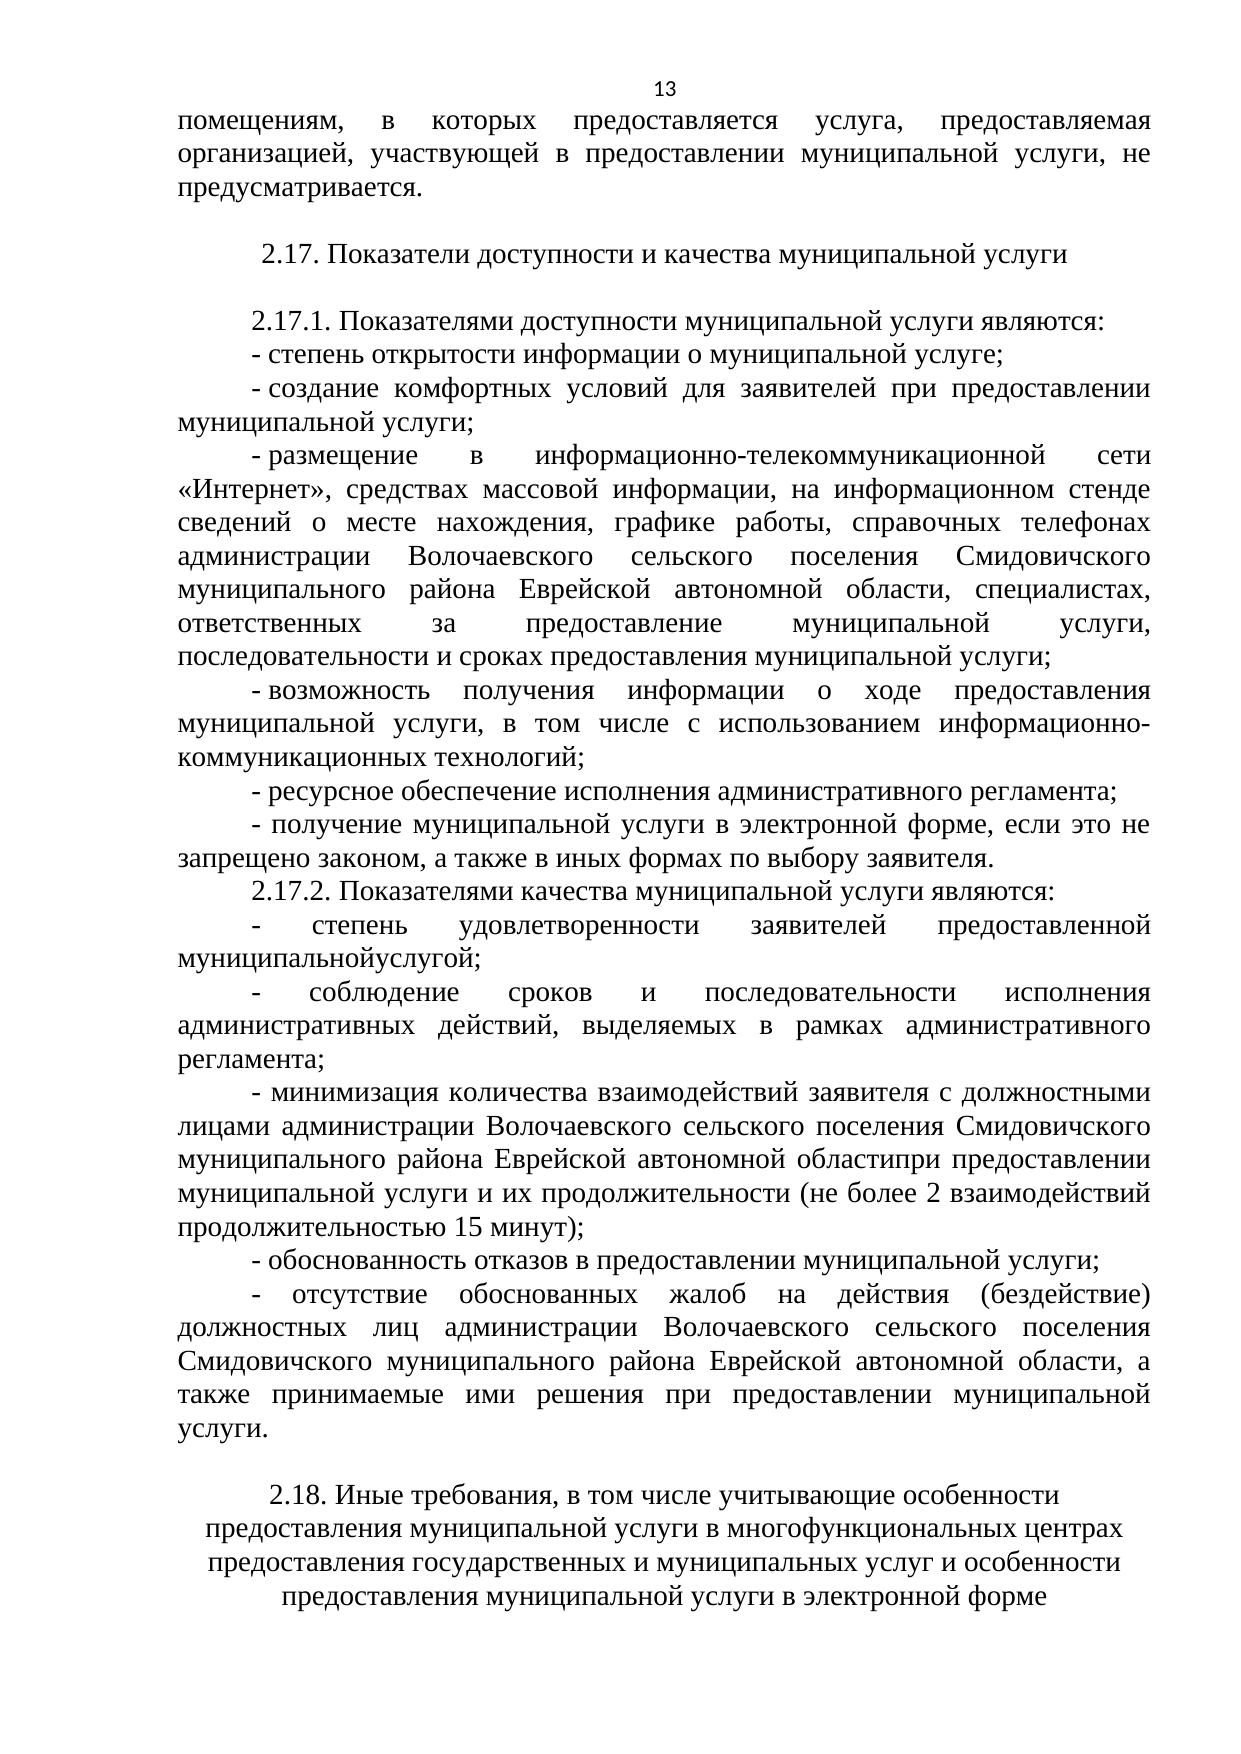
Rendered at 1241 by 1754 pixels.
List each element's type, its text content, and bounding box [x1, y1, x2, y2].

text 2.17.2. Показателями качества муниципальной услуги являются: [177, 873, 1152, 907]
text - соблюдение сроков и последовательности исполнения административных действий, выделяемых в рамках административного регламента; [177, 974, 1152, 1074]
text - возможность получения информации о ходе предоставления муниципальной услуги, в том числе с использованием информационно-коммуникационных технологий; [177, 672, 1152, 773]
text - размещение в информационно-телекоммуникационной сети «Интернет», средствах массовой информации, на информационном стенде сведений о месте нахождения, графике работы, справочных телефонах администрации Волочаевского сельского поселения Смидовичского муниципального района Еврейской автономной области, специалистах, ответственных за предоставление муниципальной услуги, последовательности и сроках предоставления муниципальной услуги; [177, 437, 1152, 672]
title 2.18. Иные требования, в том числе учитывающие особенности предоставления муниципальной услуги в многофункциональных центрах предоставления государственных и муниципальных услуг и особенности предоставления муниципальной услуги в электронной форме [177, 1477, 1152, 1611]
text - степень открытости информации о муниципальной услуге; [177, 337, 1152, 370]
text - ресурсное обеспечение исполнения административного регламента; [177, 773, 1152, 806]
text - создание комфортных условий для заявителей при предоставлении муниципальной услуги; [177, 370, 1152, 437]
text - степень удовлетворенности заявителей предоставленной муниципальнойуслугой; [177, 907, 1152, 974]
title 2.17. Показатели доступности и качества муниципальной услуги [177, 236, 1152, 269]
text 2.17.1. Показателями доступности муниципальной услуги являются: [177, 303, 1152, 337]
text - получение муниципальной услуги в электронной форме, если это не запрещено законом, а также в иных формах по выбору заявителя. [177, 806, 1152, 873]
text - обоснованность отказов в предоставлении муниципальной услуги; [177, 1242, 1152, 1276]
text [177, 102, 1152, 202]
text - отсутствие обоснованных жалоб на действия (бездействие) должностных лиц администрации Волочаевского сельского поселения Смидовичского муниципального района Еврейской автономной области, а также принимаемые ими решения при предоставлении муниципальной услуги. [177, 1276, 1152, 1443]
text - минимизация количества взаимодействий заявителя с должностными лицами администрации Волочаевского сельского поселения Смидовичского муниципального района Еврейской автономной областипри предоставлении муниципальной услуги и их продолжительности (не более 2 взаимодействий продолжительностью 15 минут); [177, 1074, 1152, 1242]
